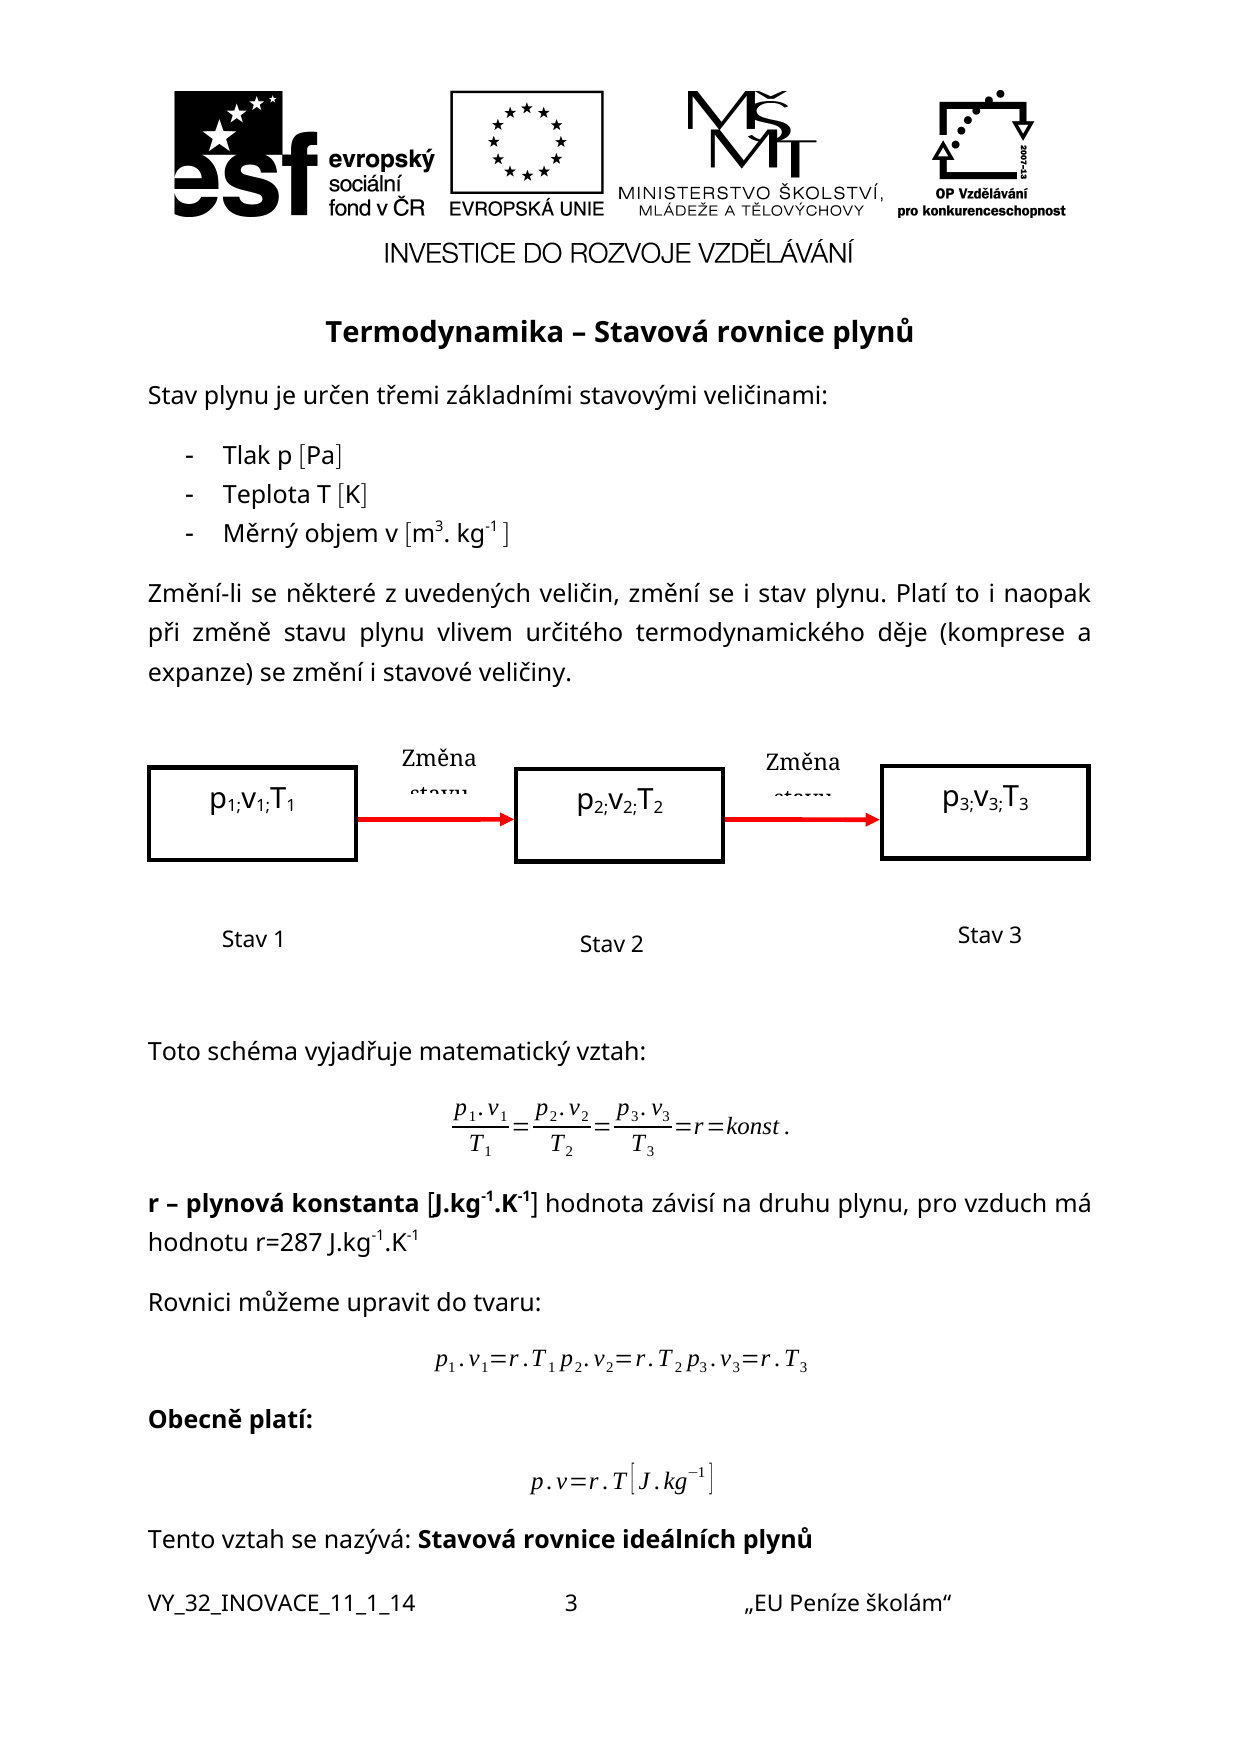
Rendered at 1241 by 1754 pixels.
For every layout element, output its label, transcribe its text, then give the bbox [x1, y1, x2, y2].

text Tento vztah se nazývá: Stavová rovnice ideálních plynů [148, 1521, 1093, 1556]
text Toto schéma vyjadřuje matematický vztah: [148, 1034, 1093, 1068]
text Rovnici můžeme upravit do tvaru: [148, 1285, 1093, 1319]
list Tlak p Pa [185, 438, 1093, 472]
text r – plynová konstanta J.kg-1.K-1 hodnota závisí na druhu plynu, pro vzduch má hodnotu r=287 J.kg-1.K-1 [148, 1186, 1093, 1259]
picture [147, 73, 1093, 280]
list Teplota T K [185, 477, 1093, 511]
text Změní-li se některé z uvedených veličin, změní se i stav plynu. Platí to i naopak při změně stavu plynu vlivem určitého termodynamického děje (komprese a expanze) se změní i stavové veličiny. [148, 576, 1093, 688]
list Měrný objem v m3. kg-1 [185, 516, 1093, 550]
text Termodynamika – Stavová rovnice plynů [148, 311, 1093, 351]
text Stav plynu je určen třemi základními stavovými veličinami: [148, 378, 1093, 412]
text Obecně platí: [148, 1402, 1093, 1436]
